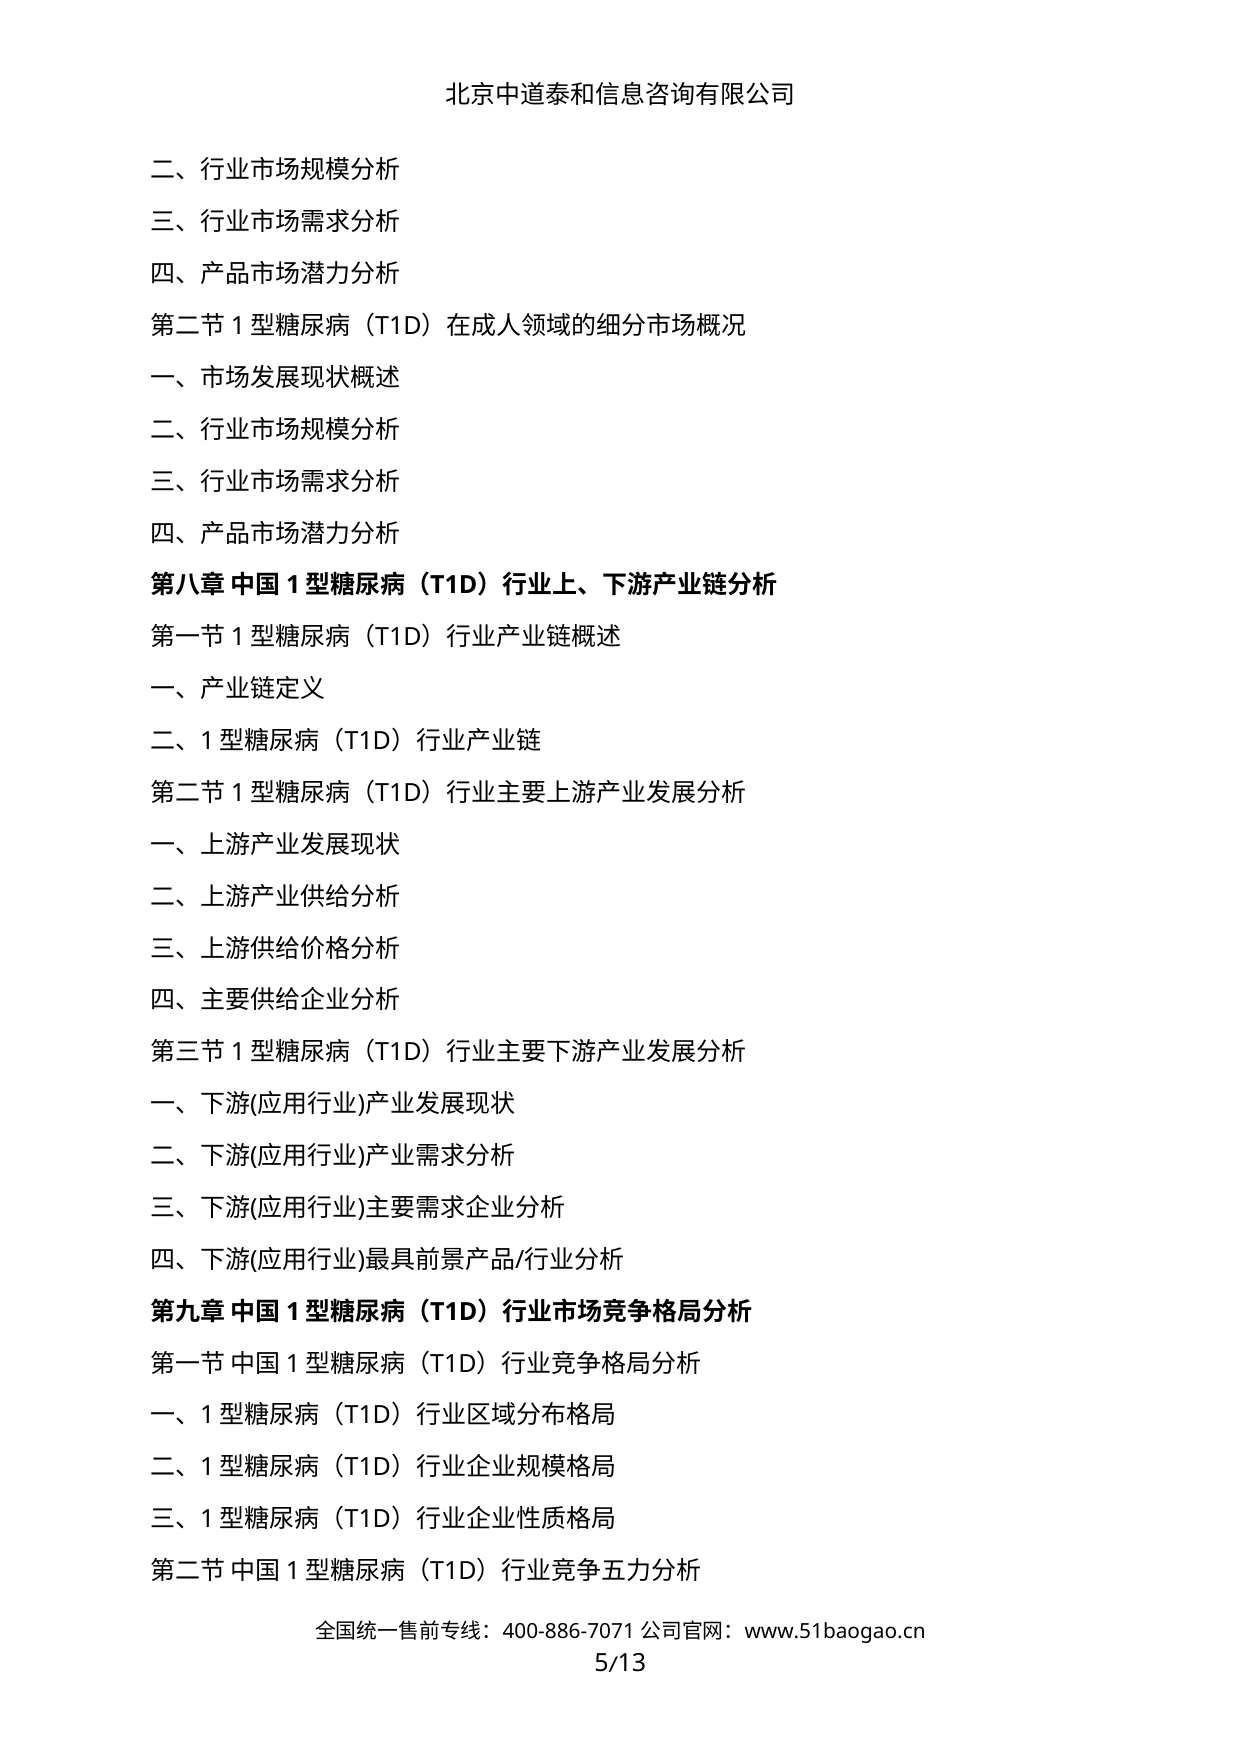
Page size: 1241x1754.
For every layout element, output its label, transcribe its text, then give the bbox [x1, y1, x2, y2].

text 四、下游(应用行业)最具前景产品/行业分析 [150, 1239, 1090, 1276]
text 第三节 1型糖尿病（T1D）行业主要下游产业发展分析 [150, 1032, 1090, 1068]
text 三、1型糖尿病（T1D）行业企业性质格局 [150, 1499, 1090, 1535]
text 四、产品市场潜力分析 [150, 254, 1090, 290]
text 第二节 1型糖尿病（T1D）在成人领域的细分市场概况 [150, 306, 1090, 342]
text 第一节 中国1型糖尿病（T1D）行业竞争格局分析 [150, 1343, 1090, 1379]
text 二、行业市场规模分析 [150, 150, 1090, 186]
text 三、行业市场需求分析 [150, 202, 1090, 238]
text 三、下游(应用行业)主要需求企业分析 [150, 1187, 1090, 1224]
text 三、行业市场需求分析 [150, 461, 1090, 497]
text 四、主要供给企业分析 [150, 980, 1090, 1016]
text 一、1型糖尿病（T1D）行业区域分布格局 [150, 1395, 1090, 1431]
text 第一节 1型糖尿病（T1D）行业产业链概述 [150, 617, 1090, 653]
text 二、上游产业供给分析 [150, 876, 1090, 912]
text 第八章 中国1型糖尿病（T1D）行业上、下游产业链分析 [150, 565, 1090, 601]
text 二、下游(应用行业)产业需求分析 [150, 1136, 1090, 1172]
text 四、产品市场潜力分析 [150, 513, 1090, 549]
text 第二节 中国1型糖尿病（T1D）行业竞争五力分析 [150, 1551, 1090, 1587]
text 一、下游(应用行业)产业发展现状 [150, 1084, 1090, 1120]
text 三、上游供给价格分析 [150, 928, 1090, 964]
text 一、市场发展现状概述 [150, 357, 1090, 394]
text 二、1型糖尿病（T1D）行业产业链 [150, 721, 1090, 757]
text 二、1型糖尿病（T1D）行业企业规模格局 [150, 1447, 1090, 1483]
text 第九章 中国1型糖尿病（T1D）行业市场竞争格局分析 [150, 1291, 1090, 1327]
text 一、产业链定义 [150, 669, 1090, 705]
text 二、行业市场规模分析 [150, 409, 1090, 446]
text 一、上游产业发展现状 [150, 824, 1090, 861]
text 第二节 1型糖尿病（T1D）行业主要上游产业发展分析 [150, 772, 1090, 809]
